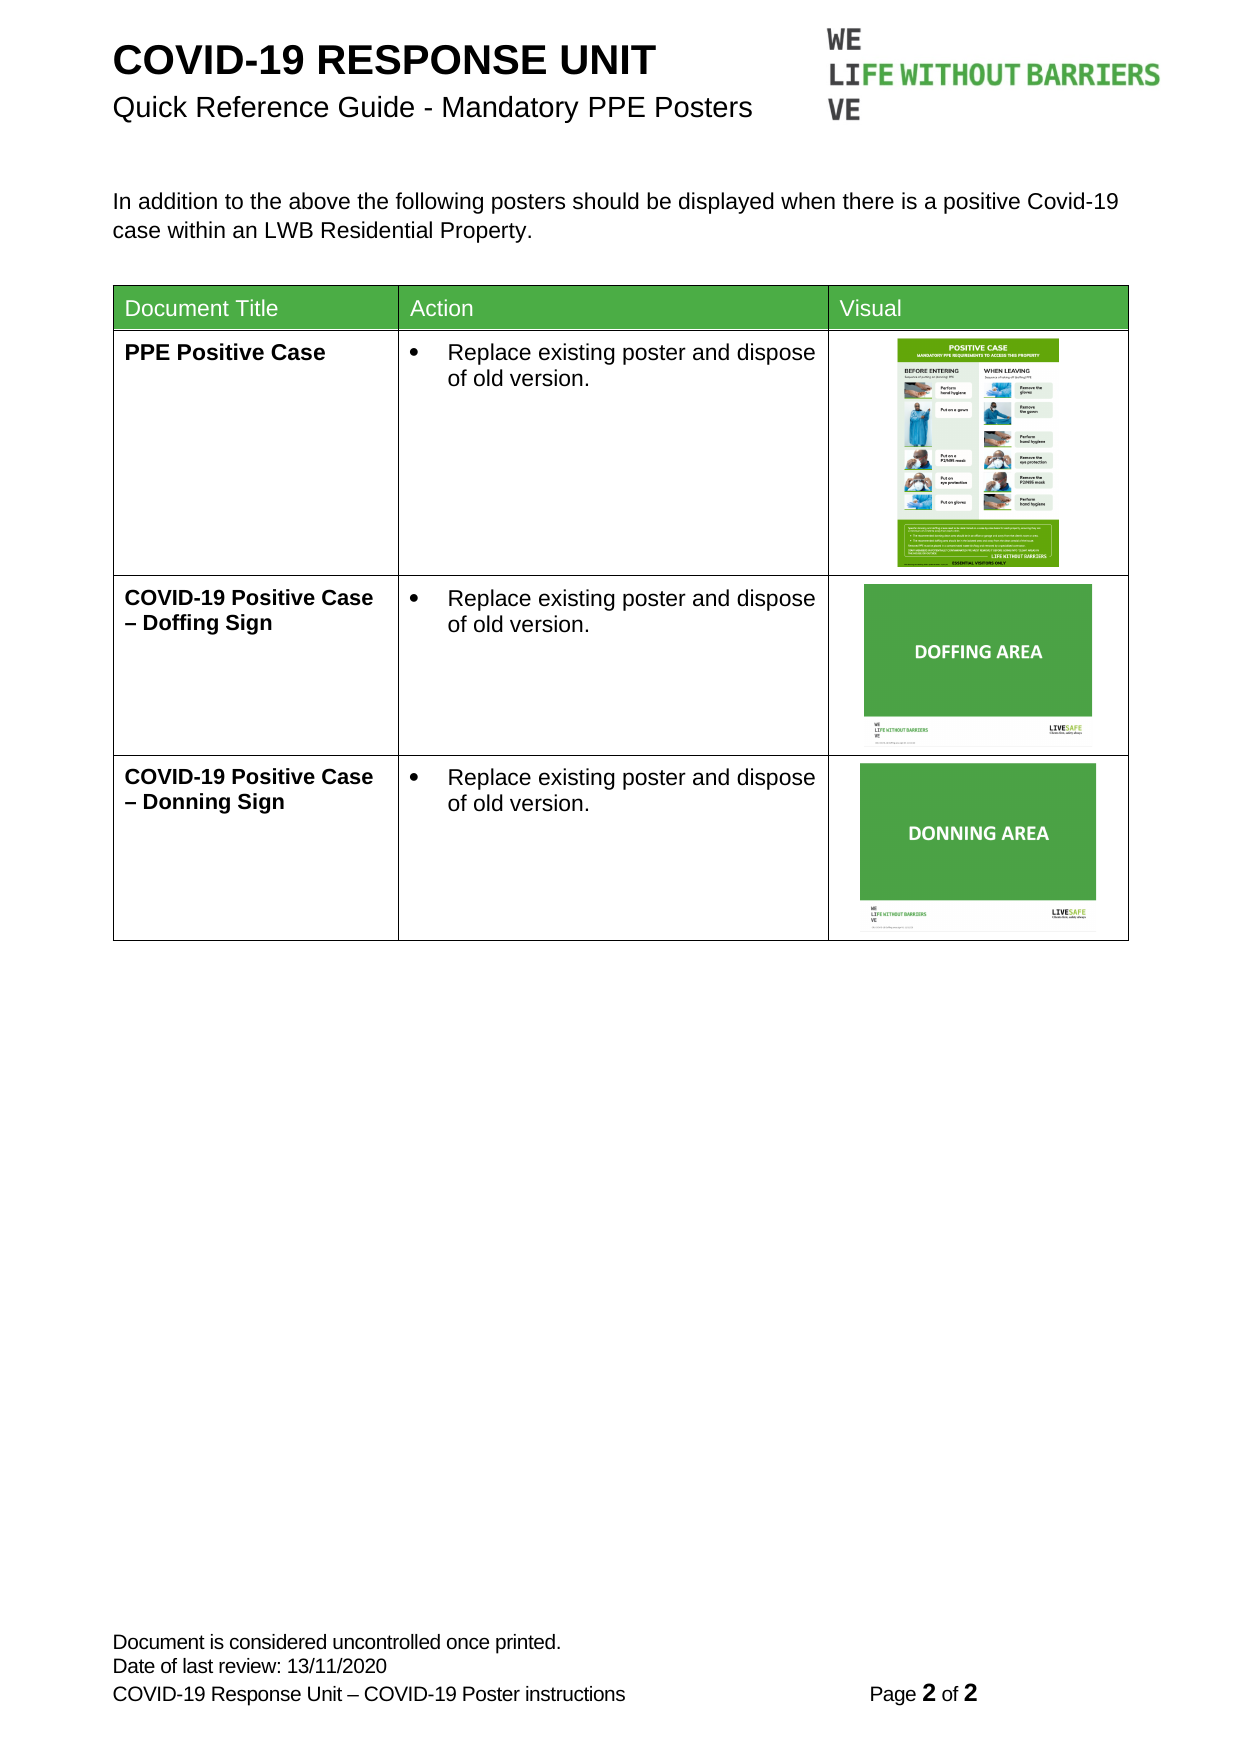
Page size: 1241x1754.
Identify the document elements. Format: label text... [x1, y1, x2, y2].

picture [825, 27, 1161, 126]
picture [897, 338, 1059, 567]
picture [864, 584, 1093, 747]
table_cell Replace existing poster and dispose of old version. [399, 331, 828, 575]
table_cell [829, 331, 1128, 575]
table_header Document Title [114, 286, 398, 329]
picture [860, 763, 1097, 932]
table_cell Replace existing poster and dispose of old version. [399, 756, 828, 940]
table_header Visual [829, 286, 1128, 329]
table_cell [829, 576, 1128, 754]
table_header Action [399, 286, 828, 329]
table_cell COVID-19 Positive Case – Donning Sign [114, 756, 398, 940]
table_cell Replace existing poster and dispose of old version. [399, 576, 828, 754]
table_cell [829, 756, 1128, 940]
text In addition to the above the following posters should be displayed when there is a positive Covid-19 case within an LWB Residential Property. [112, 185, 1128, 244]
table_cell PPE Positive Case [114, 331, 398, 575]
table_cell COVID-19 Positive Case – Doffing Sign [114, 576, 398, 754]
